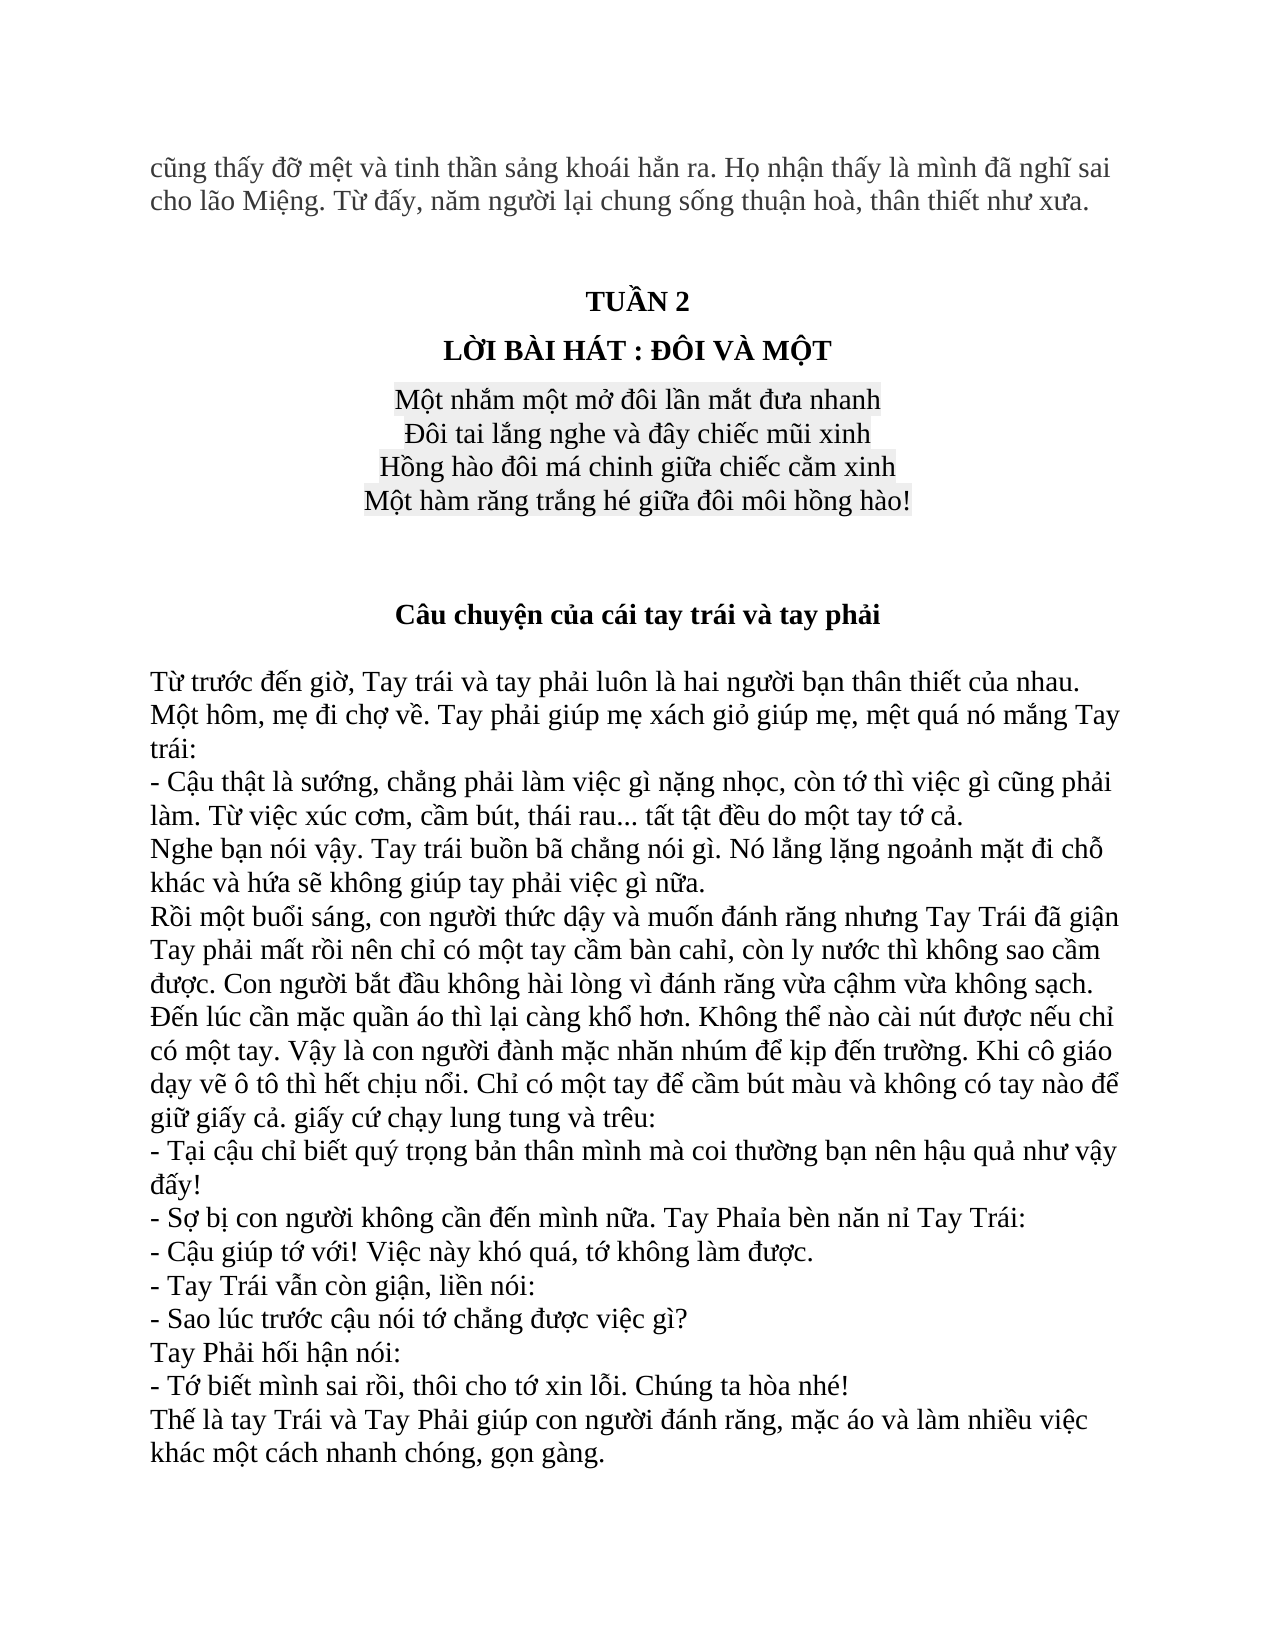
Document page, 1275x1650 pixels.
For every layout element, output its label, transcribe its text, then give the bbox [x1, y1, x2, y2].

text LỜI BÀI HÁT : ĐÔI VÀ MỘT [150, 333, 1125, 367]
text Một nhắm một mở đôi lần mắt đưa nhanh Đôi tai lắng nghe và đây chiếc mũi xinh Hồng hào đôi má chinh giữa chiếc cằm xinh Một hàm răng trắng hé giữa đôi môi hồng hào! [150, 382, 404, 516]
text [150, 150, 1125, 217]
text Một nhắm một mở đôi lần mắt đưa nhanh Đôi tai lắng nghe và đây chiếc mũi xinh Hồng hào đôi má chinh giữa chiếc cằm xinh Một hàm răng trắng hé giữa đôi môi hồng hào! [871, 382, 1125, 516]
text TUẦN 2 [150, 284, 1125, 317]
text Câu chuyện của cái tay trái và tay phải [150, 597, 1125, 630]
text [150, 664, 1125, 1469]
